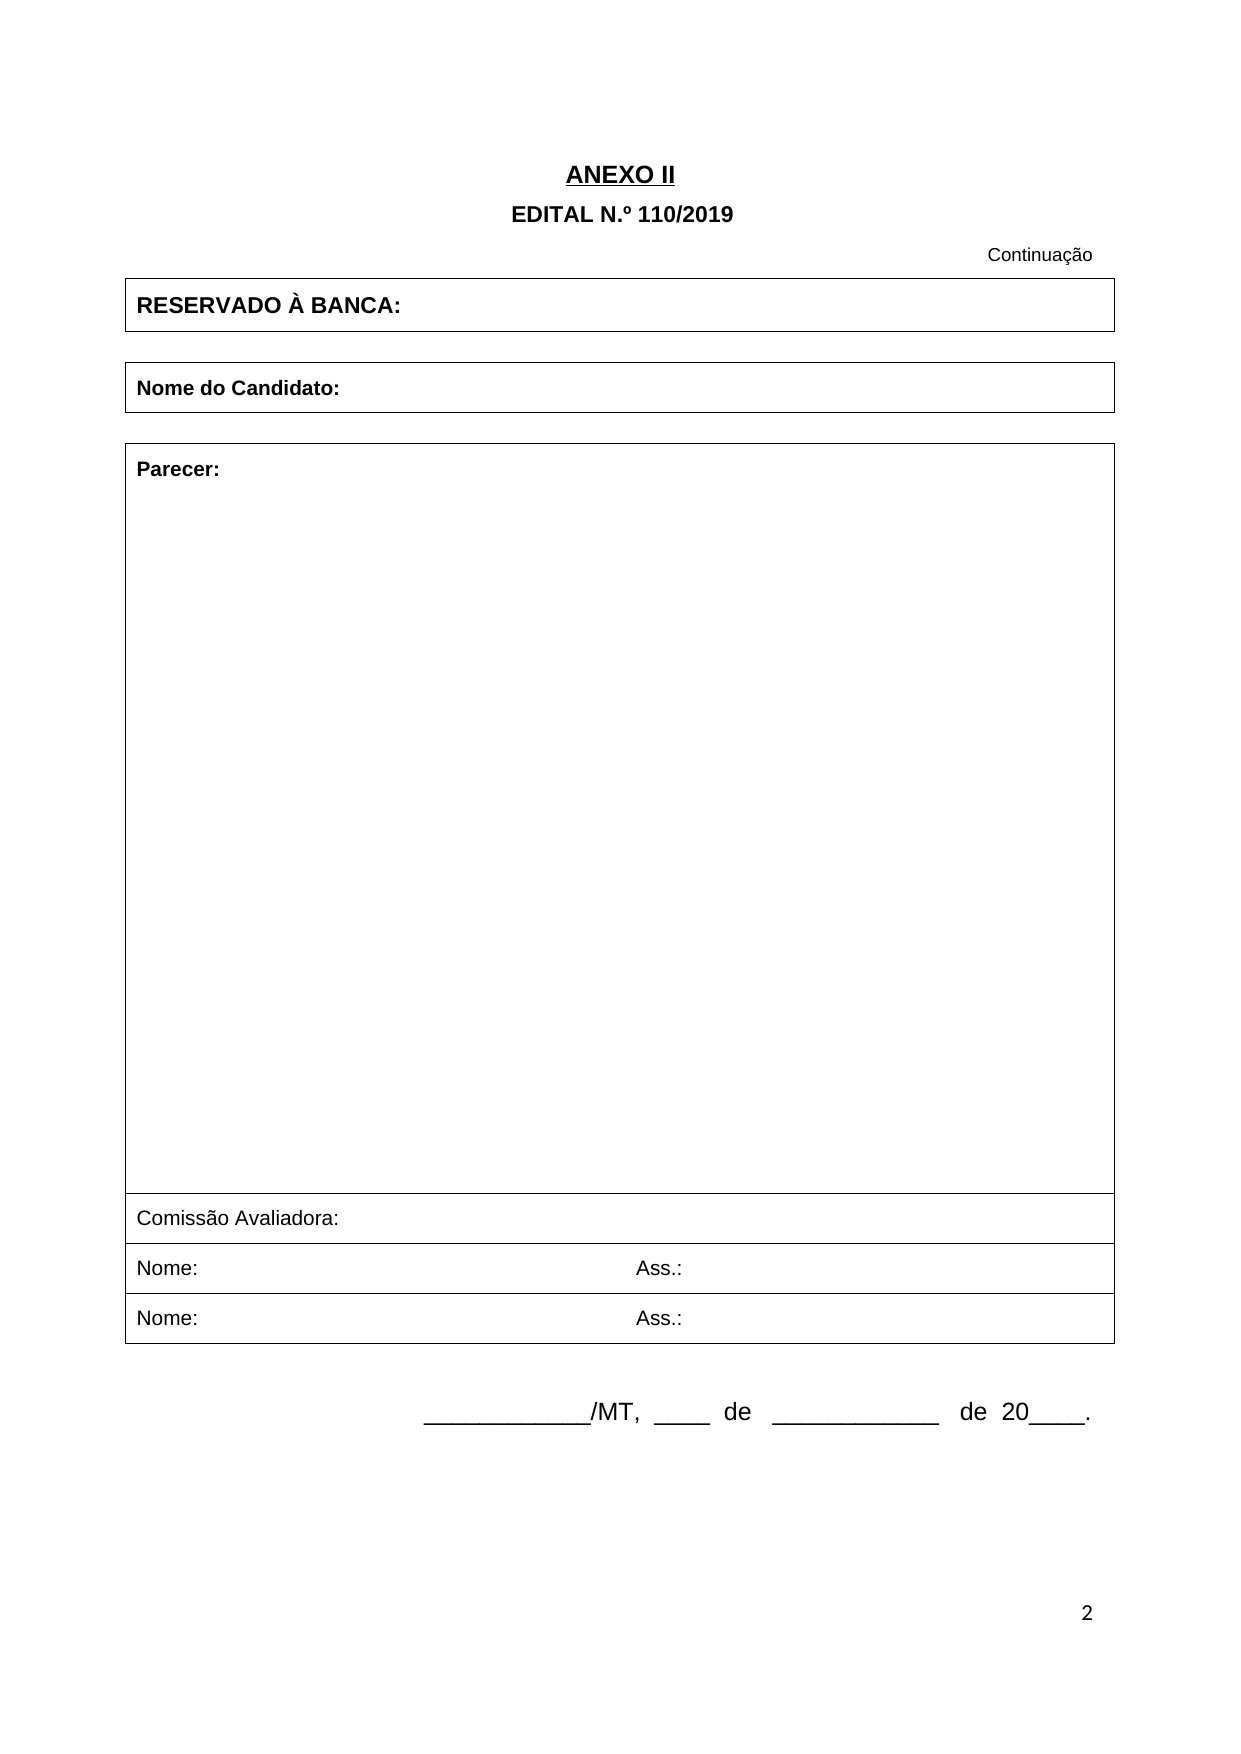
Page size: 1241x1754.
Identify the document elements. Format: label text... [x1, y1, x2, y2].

table_cell Nome: Ass.: [126, 1294, 1114, 1342]
text ____________/MT, ____ de ____________ de 20____. [148, 1397, 1092, 1426]
text EDITAL N.º 110/2019 [150, 201, 1094, 228]
text Continuação [148, 244, 1092, 266]
text ANEXO II [148, 160, 1092, 189]
table_cell Nome: Ass.: [126, 1244, 1114, 1292]
table_cell Comissão Avaliadora: [126, 1194, 1114, 1242]
table_header Parecer: [126, 444, 1114, 1192]
table_header Nome do Candidato: [126, 363, 1114, 412]
table_header RESERVADO À BANCA: [126, 279, 1114, 331]
